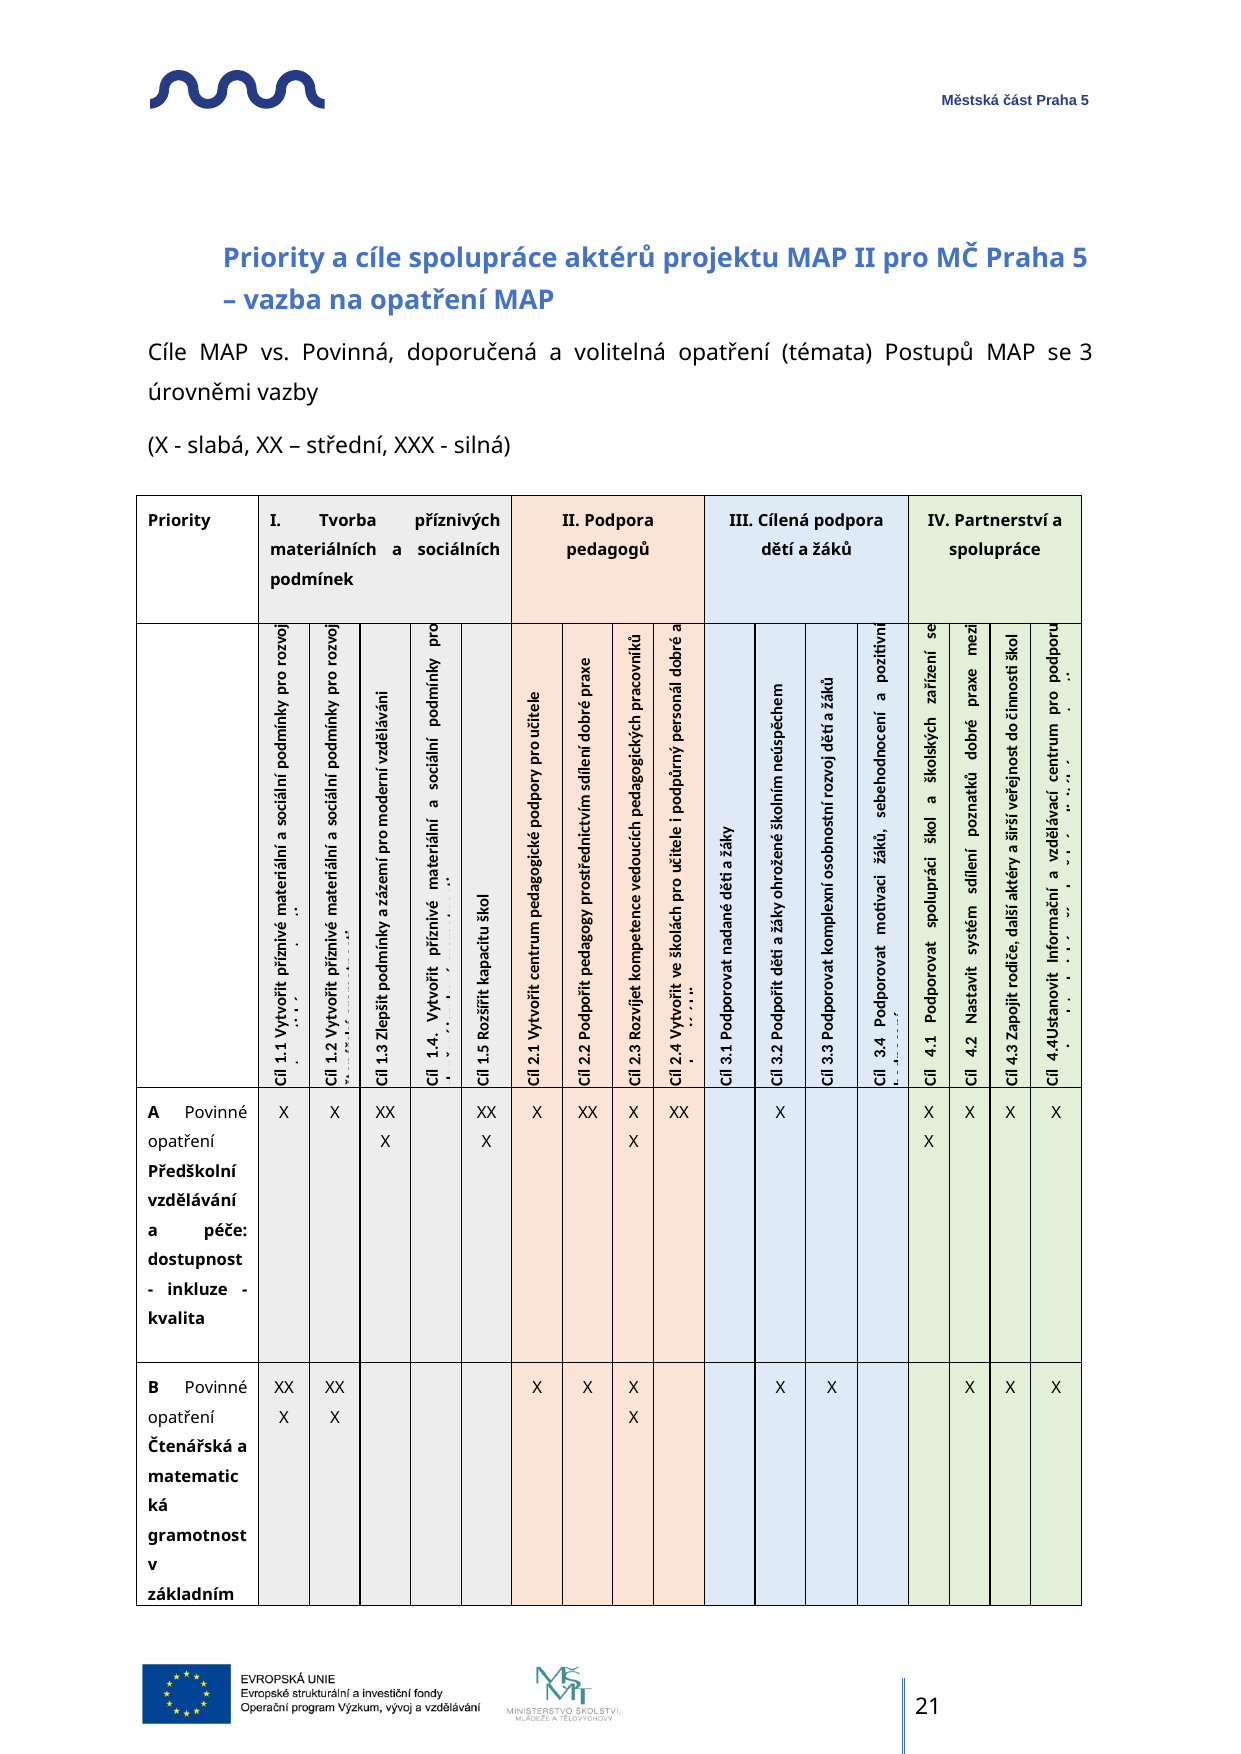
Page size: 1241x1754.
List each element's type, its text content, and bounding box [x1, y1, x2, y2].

table_cell X [991, 1363, 1030, 1605]
table_cell [654, 1363, 704, 1605]
table_cell X [310, 1088, 359, 1362]
table_cell [705, 1088, 754, 1362]
table_header II. Podpora pedagogů [512, 496, 704, 623]
table_cell XX [613, 1088, 653, 1362]
table_cell XX [654, 1088, 704, 1362]
table_cell X [512, 1363, 562, 1605]
table_cell Cíl 1.2 Vytvořit příznivé materiální a sociální podmínky pro rozvoj čtenářské gramotnosti. [310, 624, 359, 1087]
table_cell [909, 1363, 949, 1605]
table_cell [806, 1088, 857, 1362]
table_cell X [950, 1363, 989, 1605]
table_cell X [259, 1088, 309, 1362]
table_cell Cíl 4.4Ustanovit Informační a vzdělávací centrum pro podporu rozvoje polytechnické, přírodovědné a digitální gramotnosti [1031, 624, 1081, 1087]
picture [112, 1634, 650, 1753]
table_cell XX [613, 1363, 653, 1605]
table_cell X [563, 1363, 612, 1605]
table_cell [858, 1088, 908, 1362]
table_cell X [1031, 1363, 1081, 1605]
table_header Priority [137, 496, 258, 623]
table_cell Cíl 2.3 Rozvíjet kompetence vedoucích pedagogických pracovníků [613, 624, 653, 1087]
table_cell XXX [462, 1088, 511, 1362]
table_cell XX [909, 1088, 949, 1362]
table_cell [462, 1363, 511, 1605]
table_cell Cíl 2.2 Podpořit pedagogy prostřednictvím sdílení dobré praxe [563, 624, 612, 1087]
table_cell Cíl 1.4. Vytvořit příznivé materiální a sociální podmínky pro zlepšení jazykové gramotnosti [411, 624, 461, 1087]
table_cell Cíl 1.1 Vytvořit příznivé materiální a sociální podmínky pro rozvoj matematické gramotnosti. [259, 624, 309, 1087]
table_cell X [512, 1088, 562, 1362]
table_cell Cíl 3.2 Podpořit děti a žáky ohrožené školním neúspěchem [756, 624, 805, 1087]
table_cell [361, 1363, 410, 1605]
table_cell [411, 1088, 461, 1362]
table_header I. Tvorba příznivých materiálních a sociálních podmínek [259, 496, 511, 623]
table_cell [705, 1363, 754, 1605]
subtitle Priority a cíle spolupráce aktérů projektu MAP II pro MČ Praha 5 – vazba na opatření MAP [223, 238, 1092, 317]
table_cell XXX [310, 1363, 359, 1605]
table_cell X [756, 1088, 805, 1362]
text Cíle MAP vs. Povinná, doporučená a volitelná opatření (témata) Postupů MAP se 3 úrovněmi vazby [148, 335, 1092, 407]
table_cell XXX [259, 1363, 309, 1605]
table_cell Cíl 4.3 Zapojit rodiče, další aktéry a širší veřejnost do činnosti škol [991, 624, 1030, 1087]
table_cell XX [563, 1088, 612, 1362]
table_cell Cíl 2.4 Vytvořit ve školách pro učitele i podpůrný personál dobré a podporující klima [654, 624, 704, 1087]
table_cell Cíl 2.1 Vytvořit centrum pedagogické podpory pro učitele [512, 624, 562, 1087]
table_cell X [756, 1363, 805, 1605]
table_cell X [950, 1088, 989, 1362]
table_cell Cíl 3.3 Podporovat komplexní osobnostní rozvoj dětí a žáků [806, 624, 857, 1087]
table_cell Cíl 3.1 Podporovat nadané děti a žáky [705, 624, 754, 1087]
table_cell Cíl 1.3 Zlepšit podmínky a zázemí pro moderní vzděláváni [361, 624, 410, 1087]
table_cell Cíl 4.1 Podporovat spolupráci škol a školských zařízení se zřizovatelem [909, 624, 949, 1087]
table_cell XXX [361, 1088, 410, 1362]
table_cell Cíl 4.2 Nastavit systém sdílení poznatků dobré praxe mezi shodnými i návaznými stupni vzdělávání [950, 624, 989, 1087]
table_cell [137, 624, 258, 1087]
table_cell A Povinné opatření Předškolní vzdělávání a péče: dostupnost - inkluze - kvalita [137, 1088, 258, 1362]
table_cell X [991, 1088, 1030, 1362]
text (X - slabá, XX – střední, XXX - silná) [148, 429, 1092, 460]
table_header IV. Partnerství a spolupráce [909, 496, 1081, 623]
table_cell Cíl 1.5 Rozšířit kapacitu škol [462, 624, 511, 1087]
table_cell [137, 1363, 258, 1605]
table_cell [411, 1363, 461, 1605]
table_cell X [806, 1363, 857, 1605]
table_cell Cíl 3.4 Podporovat motivaci žáků, sebehodnocení a pozitivní hodnocení [858, 624, 908, 1087]
table_cell [858, 1363, 908, 1605]
table_header III. Cílená podpora dětí a žáků [705, 496, 908, 623]
table_cell X [1031, 1088, 1081, 1362]
